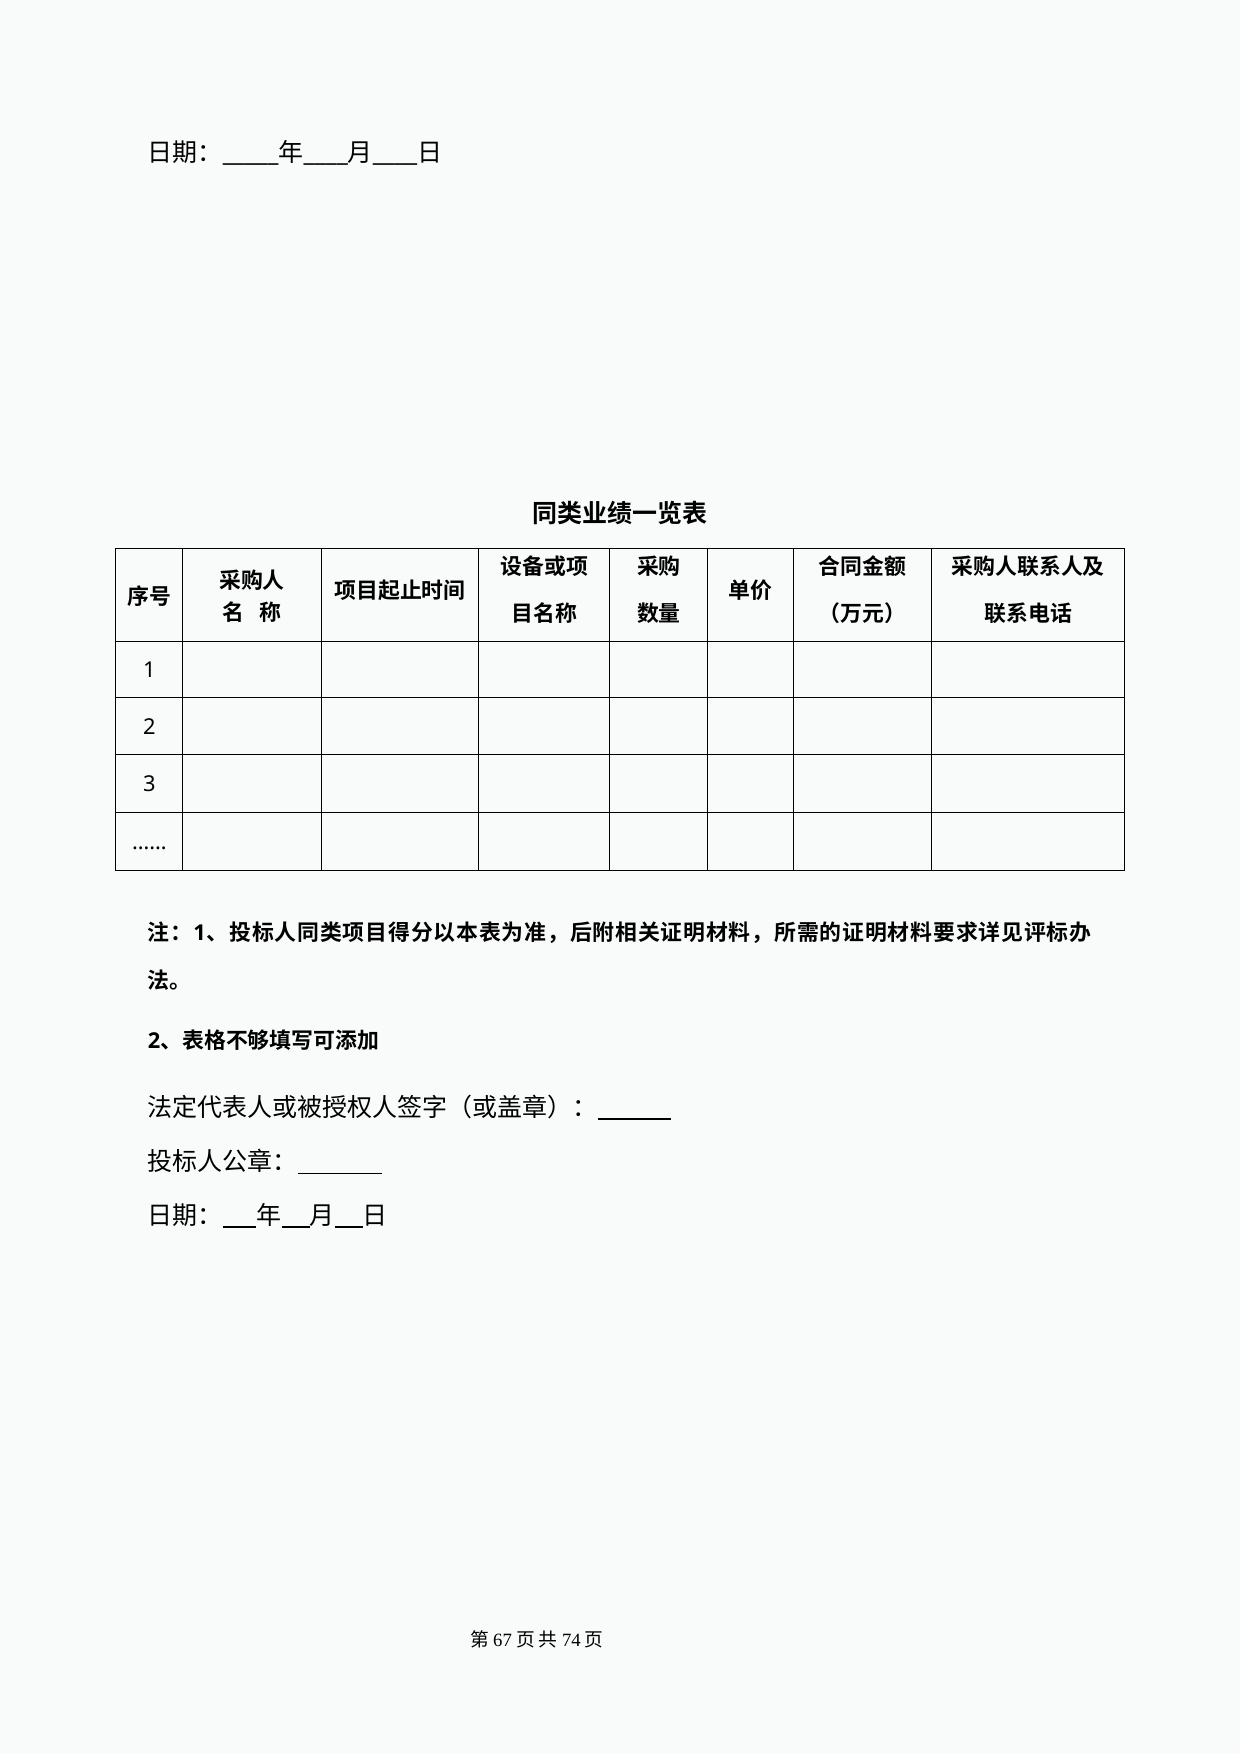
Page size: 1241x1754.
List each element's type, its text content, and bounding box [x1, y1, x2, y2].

table_cell [322, 698, 478, 754]
table_cell [794, 698, 931, 754]
table_cell [479, 755, 609, 812]
text 2、表格不够填写可添加 [148, 1023, 1092, 1055]
table_header 设备或项目名称 [479, 549, 609, 641]
table_cell 2 [116, 698, 182, 754]
table_cell 3 [116, 755, 182, 812]
table_header 项目起止时间 [322, 549, 478, 641]
table_cell [479, 698, 609, 754]
table_cell [932, 813, 1124, 869]
table_cell [479, 813, 609, 869]
table_cell [322, 755, 478, 812]
table_cell [183, 698, 321, 754]
table_header 采购 数量 [610, 549, 707, 641]
table_cell [708, 813, 793, 869]
table_cell [610, 698, 707, 754]
table_cell [183, 755, 321, 812]
table_header 采购人 名 称 [183, 549, 321, 641]
text 法定代表人或被授权人签字（或盖章）： [148, 1083, 1092, 1125]
table_header 单价 [708, 549, 793, 641]
table_cell [932, 698, 1124, 754]
table_cell [794, 813, 931, 869]
table_header 采购人联系人及联系电话 [932, 549, 1124, 641]
table_cell [183, 642, 321, 697]
table_cell [479, 642, 609, 697]
table_cell [322, 642, 478, 697]
table_cell [322, 813, 478, 869]
text 日期：_____年____月____日 [148, 133, 1092, 169]
table_cell [610, 642, 707, 697]
table_cell [708, 642, 793, 697]
table_header 序号 [116, 549, 182, 641]
table_cell [794, 642, 931, 697]
table_cell [610, 813, 707, 869]
table_cell …… [116, 813, 182, 869]
text 注：1、投标人同类项目得分以本表为准，后附相关证明材料，所需的证明材料要求详见评标办法。 [148, 915, 1092, 994]
table_header 合同金额 （万元） [794, 549, 931, 641]
table_cell [932, 755, 1124, 812]
table_cell [932, 642, 1124, 697]
table_cell [183, 813, 321, 869]
text 同类业绩一览表 [148, 493, 1092, 530]
text 日期： 年 月 日 [148, 1184, 1092, 1234]
text 投标人公章： [148, 1137, 1092, 1179]
table_cell 1 [116, 642, 182, 697]
table_cell [794, 755, 931, 812]
table_cell [708, 755, 793, 812]
table_cell [708, 698, 793, 754]
table_cell [610, 755, 707, 812]
